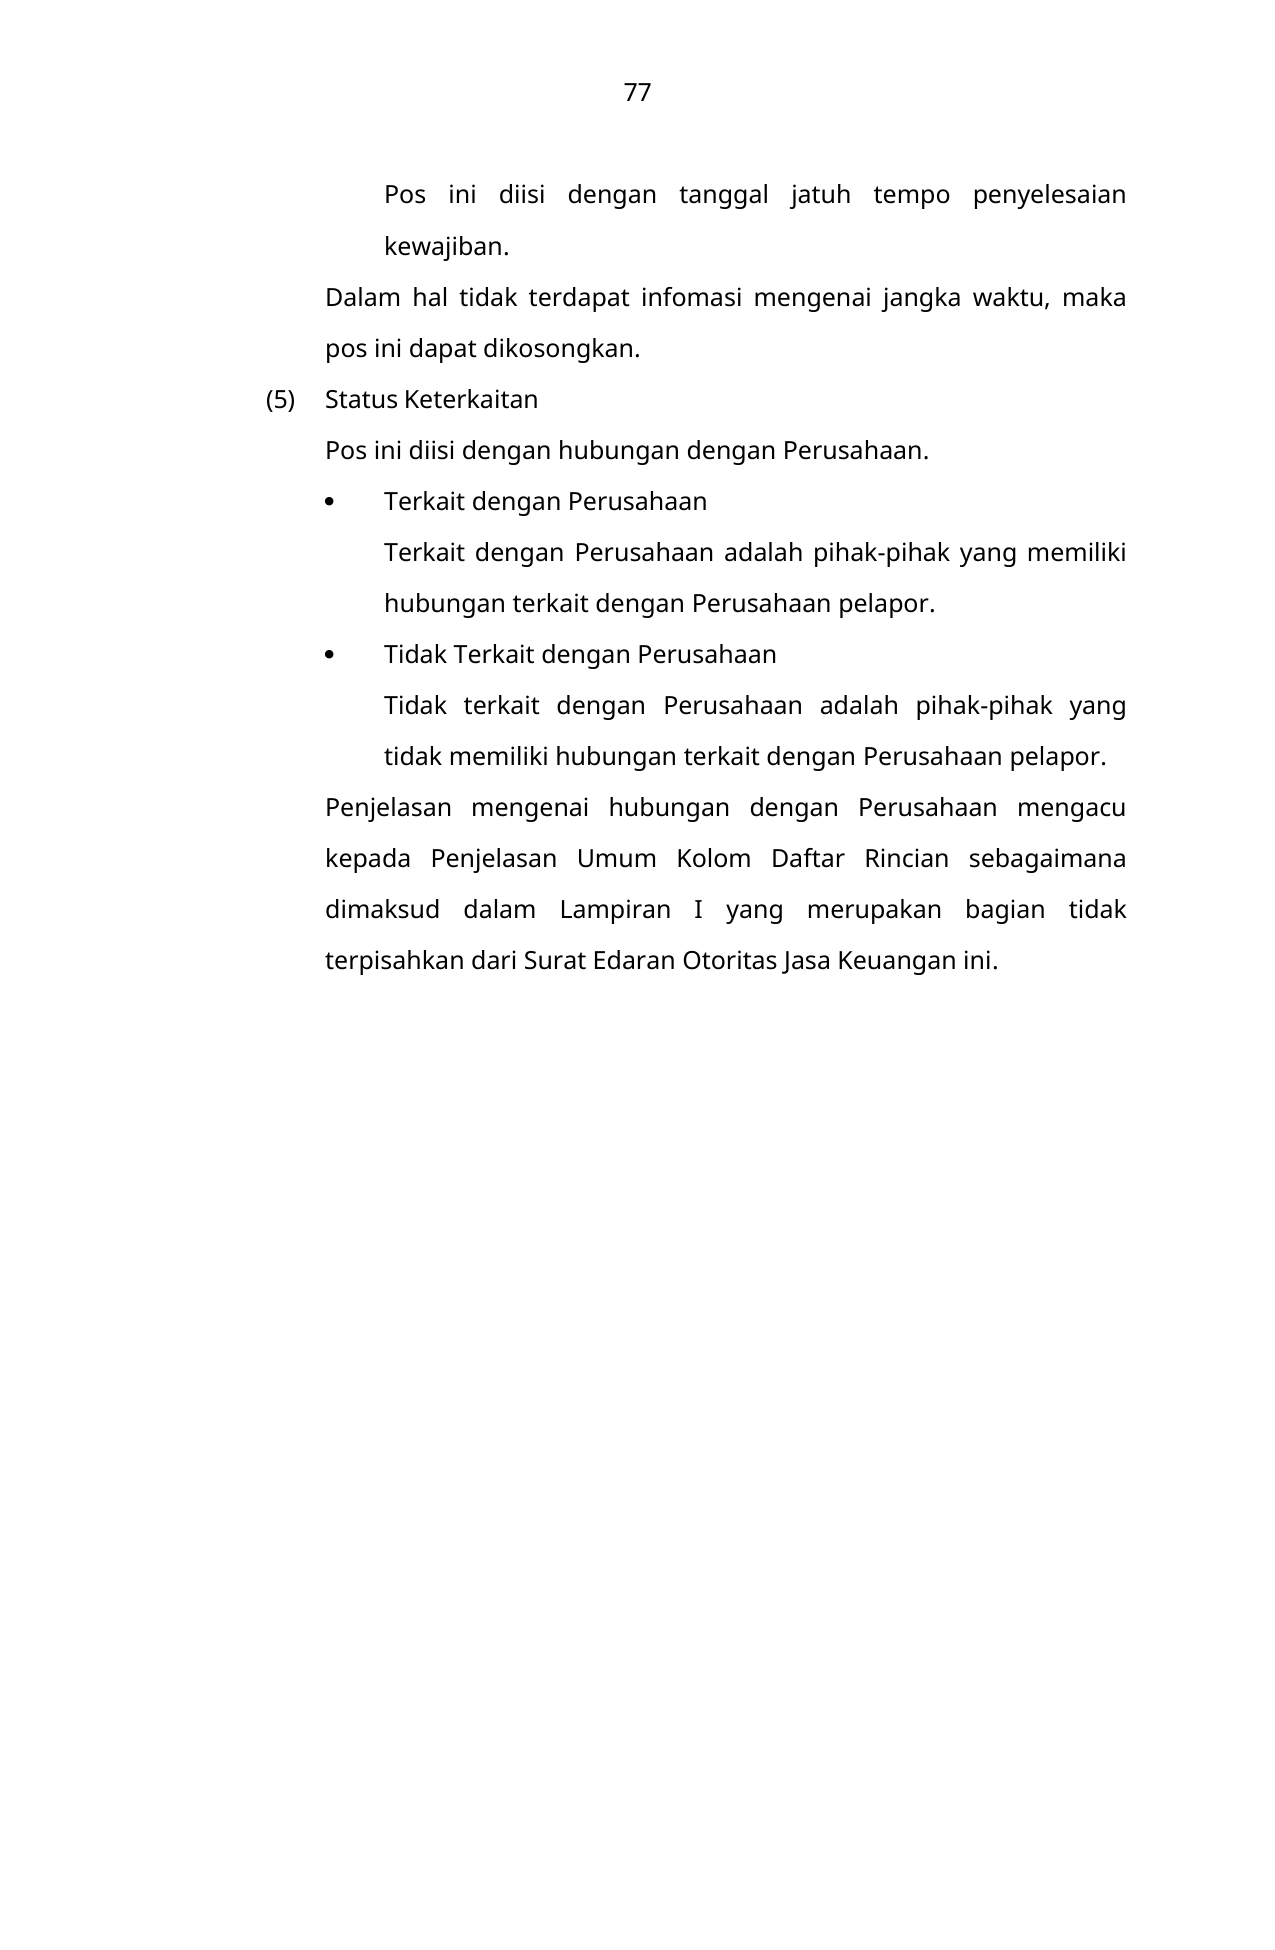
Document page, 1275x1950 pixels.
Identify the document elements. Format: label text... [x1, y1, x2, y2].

text Tidak terkait dengan Perusahaan adalah pihak-pihak yang tidak memiliki hubungan terkait dengan Perusahaan pelapor. [384, 688, 1127, 773]
text Pos ini diisi dengan tanggal jatuh tempo penyelesaian kewajiban. [384, 177, 1127, 262]
list Status Keterkaitan [266, 381, 1127, 415]
subtitle Terkait dengan Perusahaan [325, 483, 1127, 517]
subtitle Penjelasan mengenai hubungan dengan Perusahaan mengacu kepada Penjelasan Umum Kolom Daftar Rincian sebagaimana dimaksud dalam Lampiran I yang merupakan bagian tidak terpisahkan dari Surat Edaran Otoritas Jasa Keuangan ini. [325, 790, 1127, 977]
subtitle Tidak Terkait dengan Perusahaan [325, 637, 1127, 671]
text Dalam hal tidak terdapat infomasi mengenai jangka waktu, maka pos ini dapat dikosongkan. [325, 279, 1127, 364]
subtitle Pos ini diisi dengan hubungan dengan Perusahaan. [325, 432, 1127, 466]
text Terkait dengan Perusahaan adalah pihak-pihak yang memiliki hubungan terkait dengan Perusahaan pelapor. [384, 534, 1127, 619]
